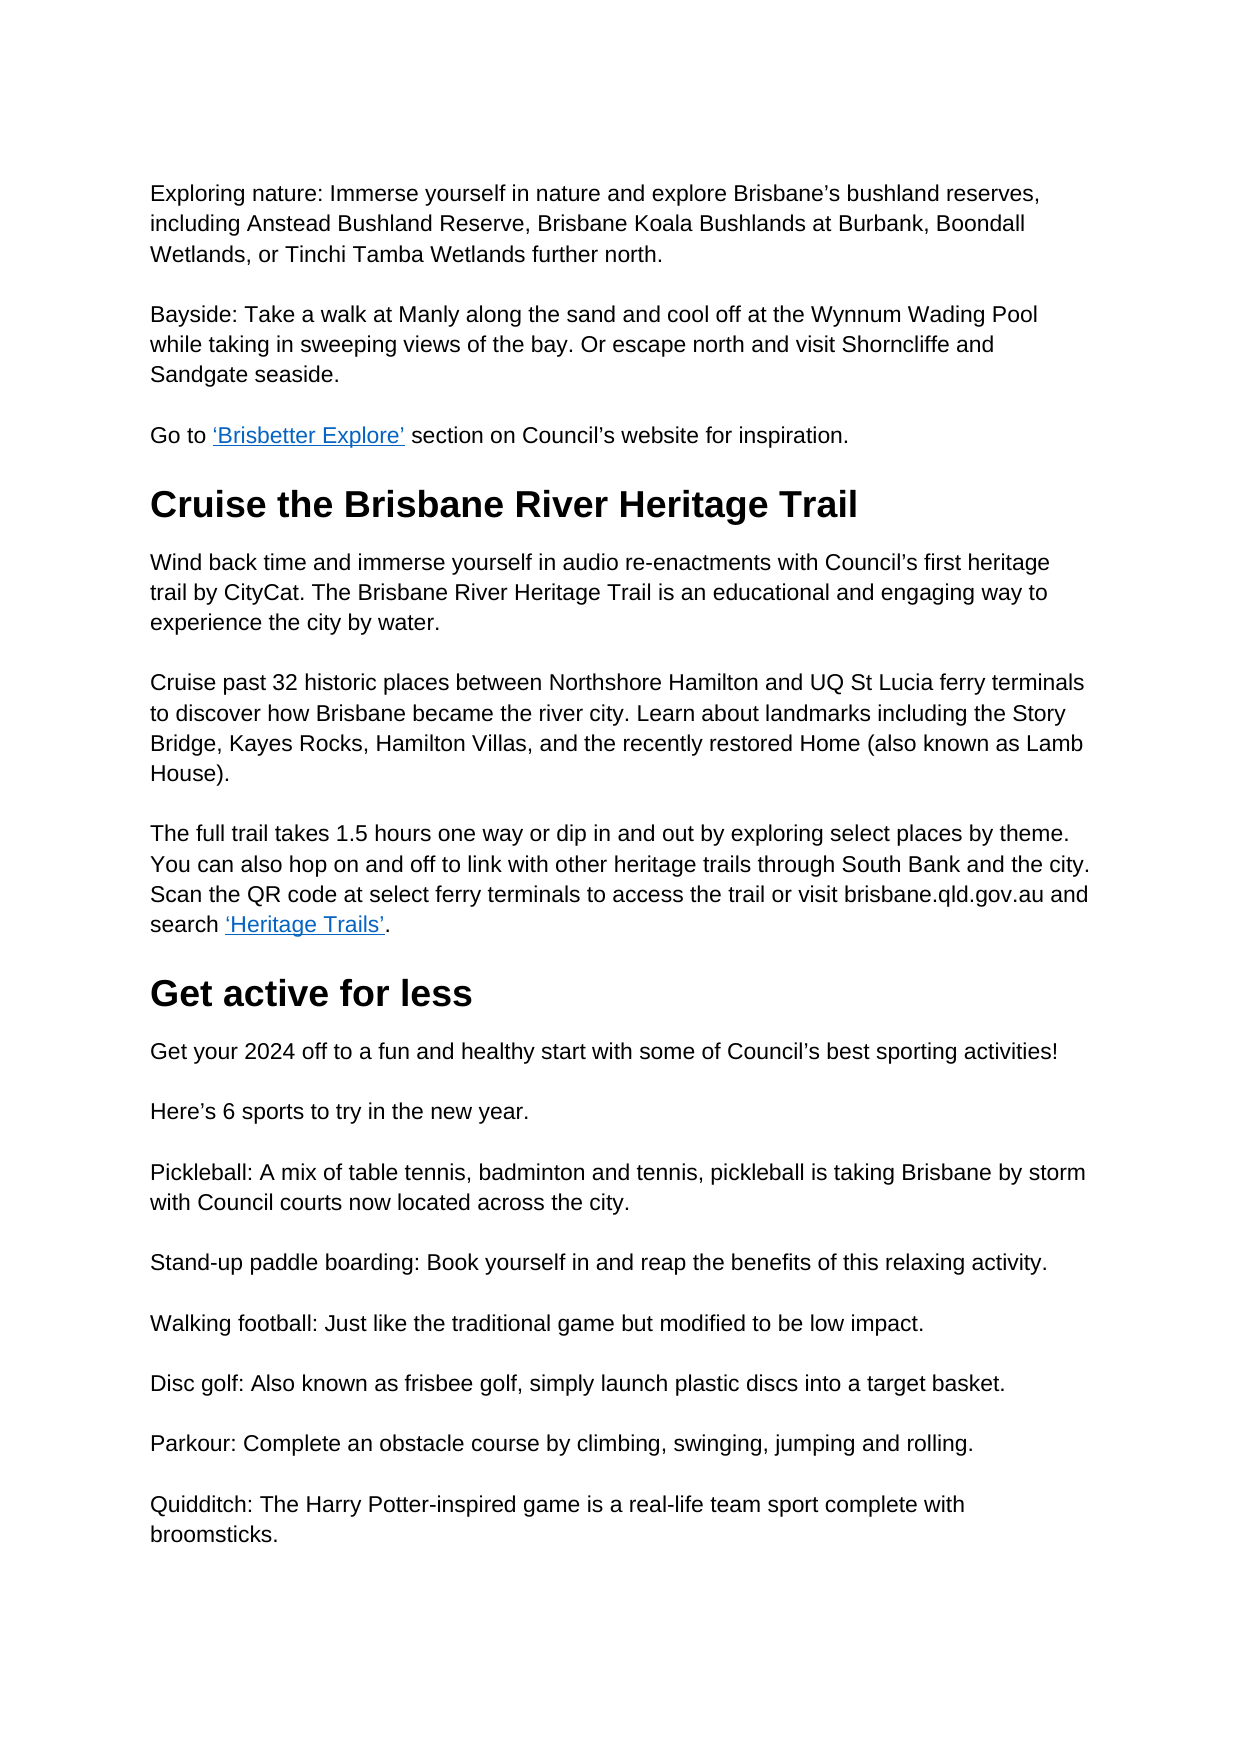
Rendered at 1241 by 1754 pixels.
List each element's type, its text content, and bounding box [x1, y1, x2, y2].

text Parkour: Complete an obstacle course by climbing, swinging, jumping and rolling. [150, 1430, 1090, 1457]
text Get your 2024 off to a fun and healthy start with some of Council’s best sporting activities! [150, 1038, 1090, 1064]
text Walking football: Just like the traditional game but modified to be low impact. [150, 1309, 1090, 1336]
text Quidditch: The Harry Potter-inspired game is a real-life team sport complete with broomsticks. [150, 1491, 1090, 1547]
text Stand-up paddle boarding: Book yourself in and reap the benefits of this relaxing activity. [150, 1249, 1090, 1276]
text Exploring nature: Immerse yourself in nature and explore Brisbane’s bushland reserves, including Anstead Bushland Reserve, Brisbane Koala Bushlands at Burbank, Boondall Wetlands, or Tinchi Tamba Wetlands further north. [150, 180, 1090, 267]
text Wind back time and immerse yourself in audio re-enactments with Council’s first heritage trail by CityCat. The Brisbane River Heritage Trail is an educational and engaging way to experience the city by water. [150, 548, 1090, 635]
subtitle Get active for less [150, 971, 1090, 1014]
text The full trail takes 1.5 hours one way or dip in and out by exploring select places by theme. You can also hop on and off to link with other heritage trails through South Bank and the city. Scan the QR code at select ferry terminals to access the trail or visit brisbane.qld.gov.au and search ‘Heritage Trails’. [150, 820, 1090, 937]
subtitle Cruise the Brisbane River Heritage Trail [150, 482, 1090, 525]
text Here’s 6 sports to try in the new year. [150, 1098, 1090, 1124]
text Bayside: Take a walk at Manly along the sand and cool off at the Wynnum Wading Pool while taking in sweeping views of the bay. Or escape north and visit Shorncliffe and Sandgate seaside. [150, 301, 1090, 388]
text Go to ‘Brisbetter Explore’ section on Council’s website for inspiration. [150, 422, 1090, 448]
text Pickleball: A mix of table tennis, badminton and tennis, pickleball is taking Brisbane by storm with Council courts now located across the city. [150, 1158, 1090, 1215]
text Cruise past 32 historic places between Northshore Hamilton and UQ St Lucia ferry terminals to discover how Brisbane became the river city. Learn about landmarks including the Story Bridge, Kayes Rocks, Hamilton Villas, and the recently restored Home (also known as Lamb House). [150, 669, 1090, 786]
text Disc golf: Also known as frisbee golf, simply launch plastic discs into a target basket. [150, 1370, 1090, 1396]
